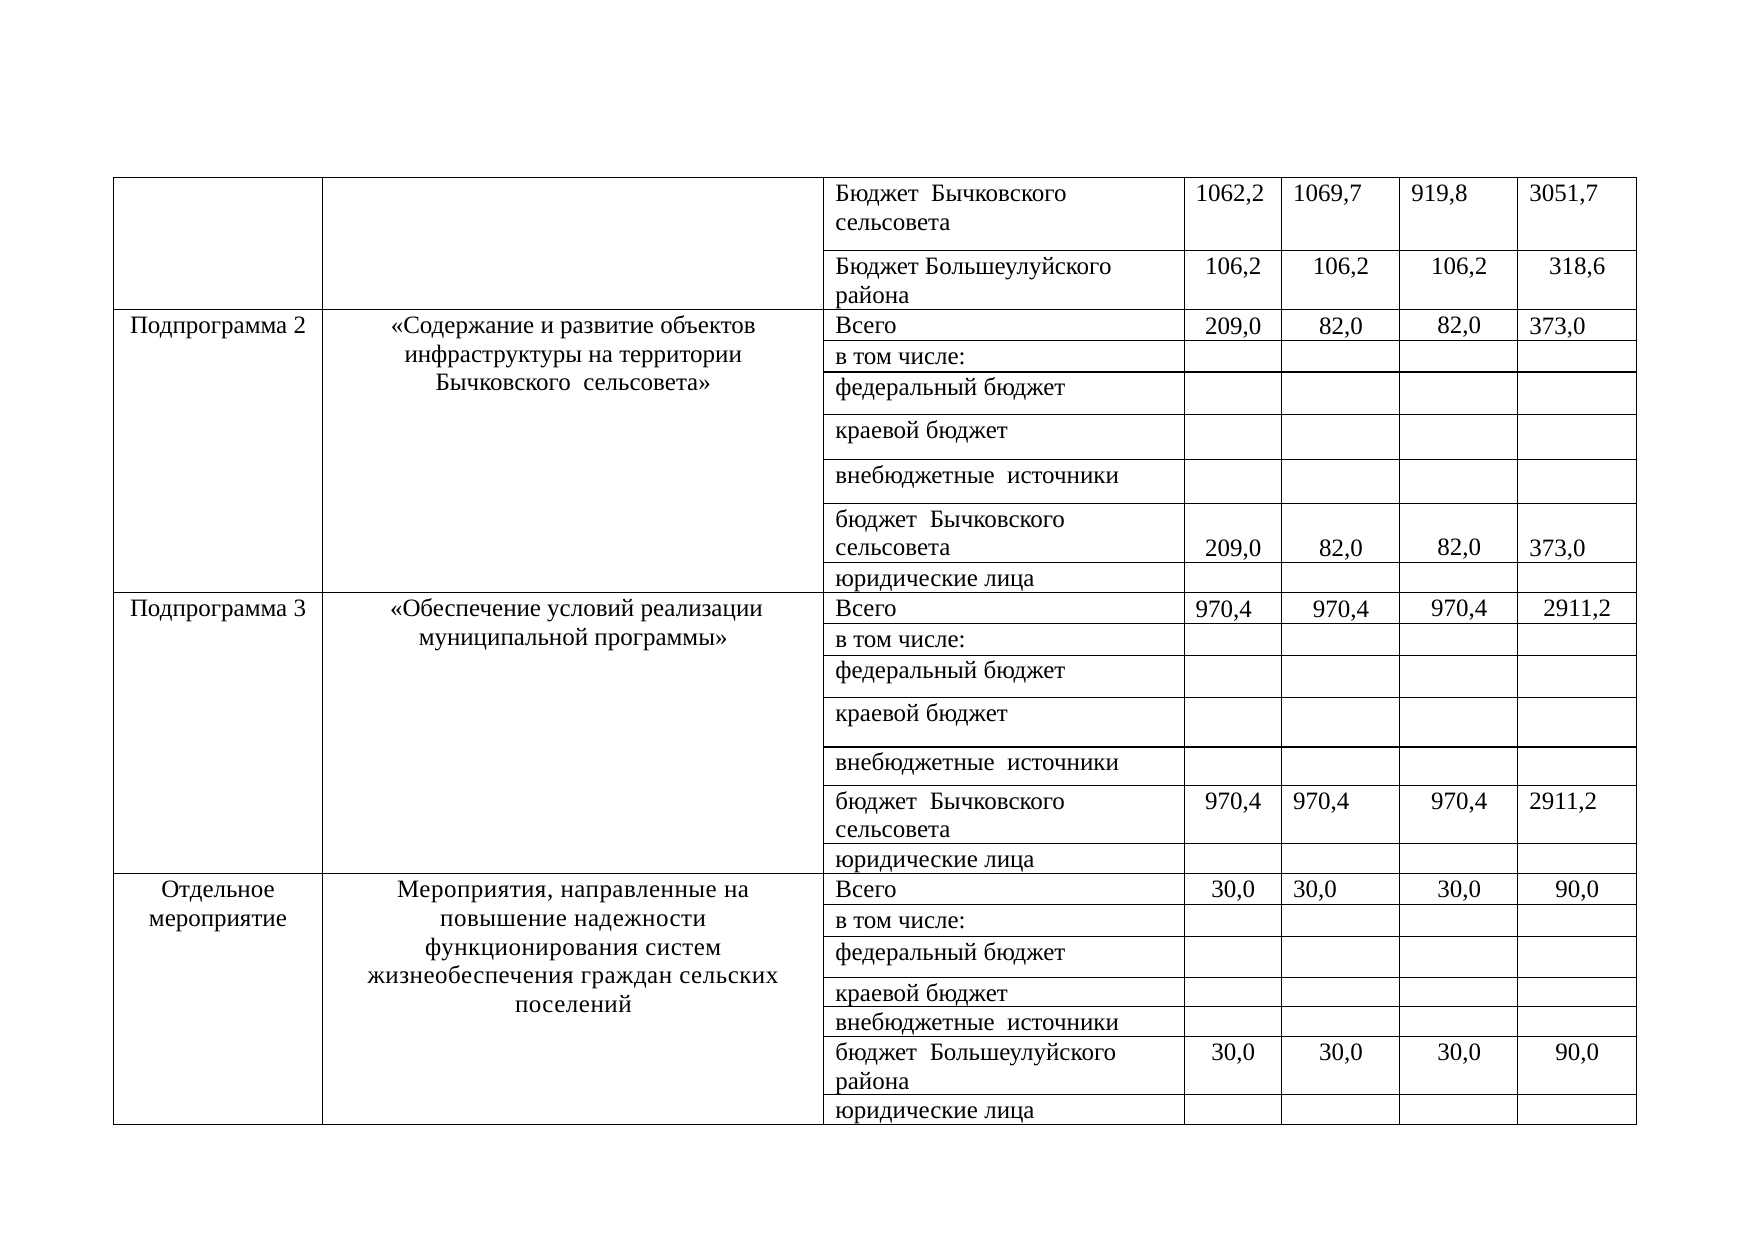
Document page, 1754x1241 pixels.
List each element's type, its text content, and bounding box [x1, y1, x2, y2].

table_cell [1518, 341, 1636, 371]
table_cell Подпрограмма 2 [114, 310, 322, 592]
table_cell [1282, 748, 1399, 785]
table_cell [1185, 978, 1281, 1006]
table_cell [1400, 937, 1517, 977]
table_cell федеральный бюджет [824, 656, 1184, 697]
table_cell федеральный бюджет [824, 937, 1184, 977]
table_cell [1282, 624, 1399, 654]
table_cell «Содержание и развитие объектов инфраструктуры на территории Бычковского сельсовета» [323, 310, 823, 592]
table_cell [1400, 563, 1517, 592]
table_cell 82,0 [1282, 310, 1399, 340]
table_cell [1400, 844, 1517, 873]
table_cell 30,0 [1185, 1037, 1281, 1094]
table_cell [1400, 978, 1517, 1006]
table_cell 373,0 [1518, 310, 1636, 340]
table_cell 970,4 [1185, 593, 1281, 623]
table_cell [1282, 978, 1399, 1006]
table_cell [1400, 748, 1517, 785]
table_cell юридические лица [824, 844, 1184, 873]
table_cell [1185, 698, 1281, 746]
table_cell Мероприятия, направленные на повышение надежности функционирования систем жизнеобеспечения граждан сельских поселений [323, 874, 823, 1123]
table_cell 82,0 [1400, 504, 1517, 562]
table_cell [1518, 373, 1636, 414]
table_cell 970,4 [1282, 593, 1399, 623]
table_cell [1282, 415, 1399, 459]
table_cell 970,4 [1400, 593, 1517, 623]
table_cell 970,4 [1185, 786, 1281, 843]
table_cell [1185, 415, 1281, 459]
table_cell [1282, 373, 1399, 414]
table_cell [1518, 1007, 1636, 1036]
table_cell 30,0 [1400, 1037, 1517, 1094]
table_cell Отдельное мероприятие [114, 874, 322, 1123]
table_cell бюджет Бычковского сельсовета [824, 786, 1184, 843]
table_cell Всего [824, 310, 1184, 340]
table_cell 209,0 [1185, 504, 1281, 562]
table_cell [1400, 1095, 1517, 1123]
table_cell [1185, 844, 1281, 873]
table_cell юридические лица [824, 1095, 1184, 1123]
table_cell [1185, 937, 1281, 977]
table_cell Всего [824, 593, 1184, 623]
table_cell 30,0 [1282, 874, 1399, 904]
table_cell 919,8 [1400, 178, 1517, 250]
table_cell [1518, 748, 1636, 785]
table_cell [1282, 905, 1399, 936]
table_cell [1518, 624, 1636, 654]
table_cell федеральный бюджет [824, 373, 1184, 414]
table_cell [1518, 1095, 1636, 1123]
table_cell бюджет Бычковского сельсовета [824, 504, 1184, 562]
table_cell [1185, 748, 1281, 785]
table_cell 373,0 [1518, 504, 1636, 562]
table_cell Бюджет Бычковского сельсовета [824, 178, 1184, 250]
table_cell 106,2 [1282, 251, 1399, 309]
table_cell [1400, 1007, 1517, 1036]
table_cell [1185, 341, 1281, 371]
table_cell 318,6 [1518, 251, 1636, 309]
table_cell [1185, 1095, 1281, 1123]
table_cell [1400, 624, 1517, 654]
table_cell [1185, 905, 1281, 936]
table_cell 2911,2 [1518, 786, 1636, 843]
table_cell Подпрограмма 3 [114, 593, 322, 873]
table_cell в том числе: [824, 905, 1184, 936]
table_cell 30,0 [1400, 874, 1517, 904]
table_cell [1185, 373, 1281, 414]
table_cell внебюджетные источники [824, 1007, 1184, 1036]
table_cell [1518, 844, 1636, 873]
table_cell [1518, 905, 1636, 936]
table_cell [1282, 341, 1399, 371]
table_cell [1400, 415, 1517, 459]
table_cell в том числе: [824, 624, 1184, 654]
table_cell [1518, 415, 1636, 459]
table_cell [1282, 698, 1399, 746]
table_cell 106,2 [1185, 251, 1281, 309]
table_cell [1400, 460, 1517, 503]
table_cell [1400, 698, 1517, 746]
table_cell краевой бюджет [824, 978, 1184, 1006]
table_cell в том числе: [824, 341, 1184, 371]
table_cell [1400, 905, 1517, 936]
table_cell «Обеспечение условий реализации муниципальной программы» [323, 593, 823, 873]
table_cell 2911,2 [1518, 593, 1636, 623]
table_cell 3051,7 [1518, 178, 1636, 250]
table_cell [1185, 624, 1281, 654]
table_cell Всего [824, 874, 1184, 904]
table_cell 90,0 [1518, 874, 1636, 904]
table_cell [1185, 563, 1281, 592]
table_cell [1282, 656, 1399, 697]
table_cell [1400, 373, 1517, 414]
table_cell 82,0 ,,0,0 [1400, 310, 1517, 340]
table_cell 90,0 [1518, 1037, 1636, 1094]
table_cell [1282, 460, 1399, 503]
table_cell [1400, 341, 1517, 371]
table_cell краевой бюджет [824, 698, 1184, 746]
table_cell [1185, 656, 1281, 697]
table_cell [1518, 460, 1636, 503]
table_cell внебюджетные источники [824, 460, 1184, 503]
table_cell [1518, 656, 1636, 697]
table_cell 970,4 [1400, 786, 1517, 843]
table_cell 209,0 [1185, 310, 1281, 340]
table_cell [1185, 1007, 1281, 1036]
table_cell 30,0 [1282, 1037, 1399, 1094]
table_cell юридические лица [824, 563, 1184, 592]
table_cell [1282, 1095, 1399, 1123]
table_cell [1282, 937, 1399, 977]
table_cell 1069,7 [1282, 178, 1399, 250]
table_cell [1400, 656, 1517, 697]
table_cell [1282, 1007, 1399, 1036]
table_cell [1518, 978, 1636, 1006]
table_cell [1518, 563, 1636, 592]
table_cell Бюджет Большеулуйского района [824, 251, 1184, 309]
table_cell [1282, 844, 1399, 873]
table_cell краевой бюджет [824, 415, 1184, 459]
table_cell [1282, 563, 1399, 592]
table_cell внебюджетные источники [824, 748, 1184, 785]
table_cell 1062,2 [1185, 178, 1281, 250]
table_cell бюджет Большеулуйского района [824, 1037, 1184, 1094]
table_cell 82,0 [1282, 504, 1399, 562]
table_cell [1518, 698, 1636, 746]
table_cell [1518, 937, 1636, 977]
table_cell 970,4 [1282, 786, 1399, 843]
table_cell 106,2 [1400, 251, 1517, 309]
table_cell [1185, 460, 1281, 503]
table_cell 30,0 [1185, 874, 1281, 904]
